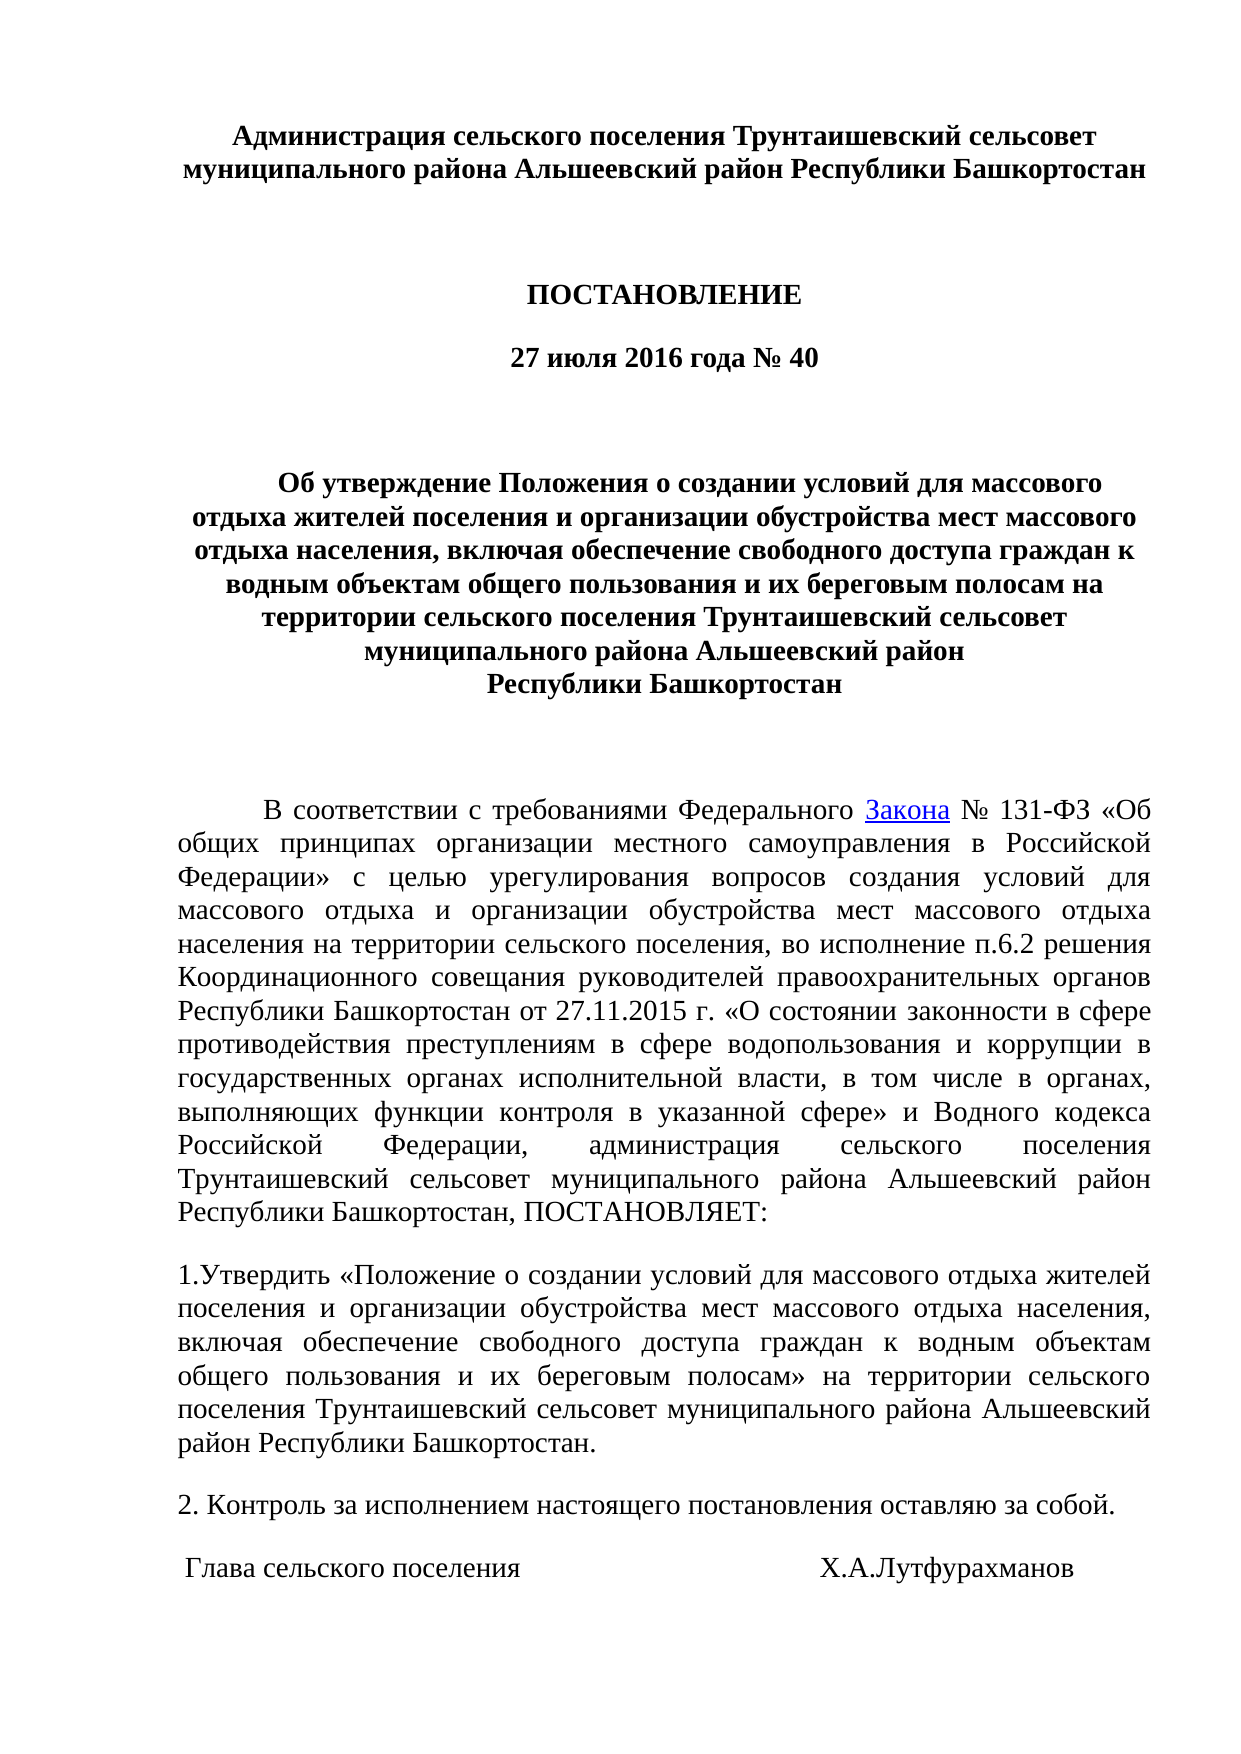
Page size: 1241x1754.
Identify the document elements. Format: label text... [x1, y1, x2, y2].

text В соответствии с требованиями Федерального Закона № 131-ФЗ «Об общих принципах организации местного самоуправления в Российской Федерации» с целью урегулирования вопросов создания условий для массового отдыха и организации обустройства мест массового отдыха населения на территории сельского поселения, во исполнение п.6.2 решения Координационного совещания руководителей правоохранительных органов Республики Башкортостан от 27.11.2015 г. «О состоянии законности в сфере противодействия преступлениям в сфере водопользования и коррупции в государственных органах исполнительной власти, в том числе в органах, выполняющих функции контроля в указанной сфере» и Водного кодекса Российской Федерации, администрация сельского поселения Трунтаишевский сельсовет муниципального района Альшеевский район Республики Башкортостан, ПОСТАНОВЛЯЕТ: [177, 792, 1152, 1228]
text ПОСТАНОВЛЕНИЕ [177, 277, 1152, 311]
text Администрация сельского поселения Трунтаишевский сельсовет муниципального района Альшеевский район Республики Башкортостан [177, 118, 1152, 185]
text 1.Утвердить «Положение о создании условий для массового отдыха жителей поселения и организации обустройства мест массового отдыха населения, включая обеспечение свободного доступа граждан к водным объектам общего пользования и их береговым полосам» на территории сельского поселения Трунтаишевский сельсовет муниципального района Альшеевский район Республики Башкортостан. [177, 1257, 1152, 1458]
text Об утверждение Положения о создании условий для массового отдыха жителей поселения и организации обустройства мест массового отдыха населения, включая обеспечение свободного доступа граждан к водным объектам общего пользования и их береговым полосам на территории сельского поселения Трунтаишевский сельсовет муниципального района Альшеевский район Республики Башкортостан [177, 465, 1152, 700]
text Глава сельского поселения Х.А.Лутфурахманов [177, 1550, 1152, 1584]
text 2. Контроль за исполнением настоящего постановления оставляю за собой. [177, 1487, 1152, 1521]
text 27 июля 2016 года № 40 [177, 340, 1152, 373]
